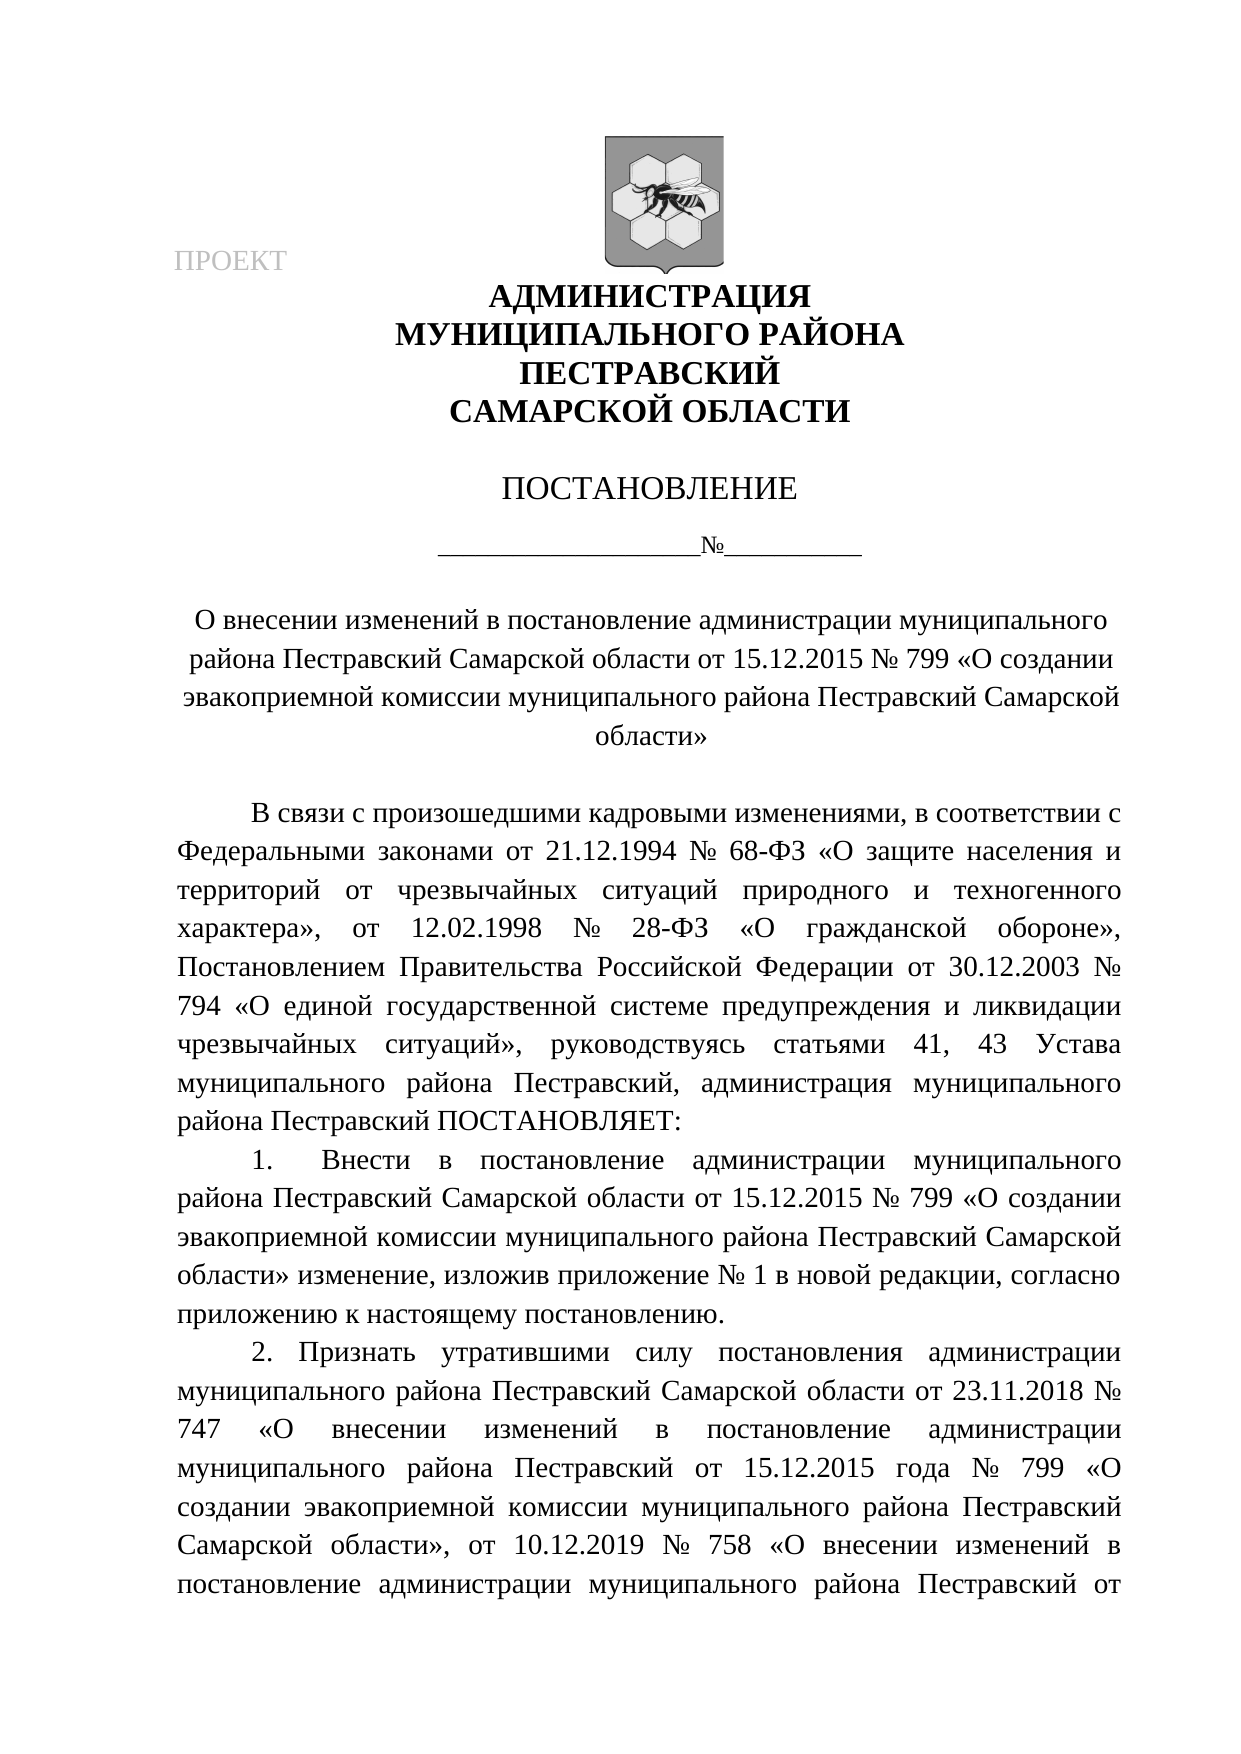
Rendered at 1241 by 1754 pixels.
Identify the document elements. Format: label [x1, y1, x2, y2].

table_header [163, 118, 1137, 1599]
